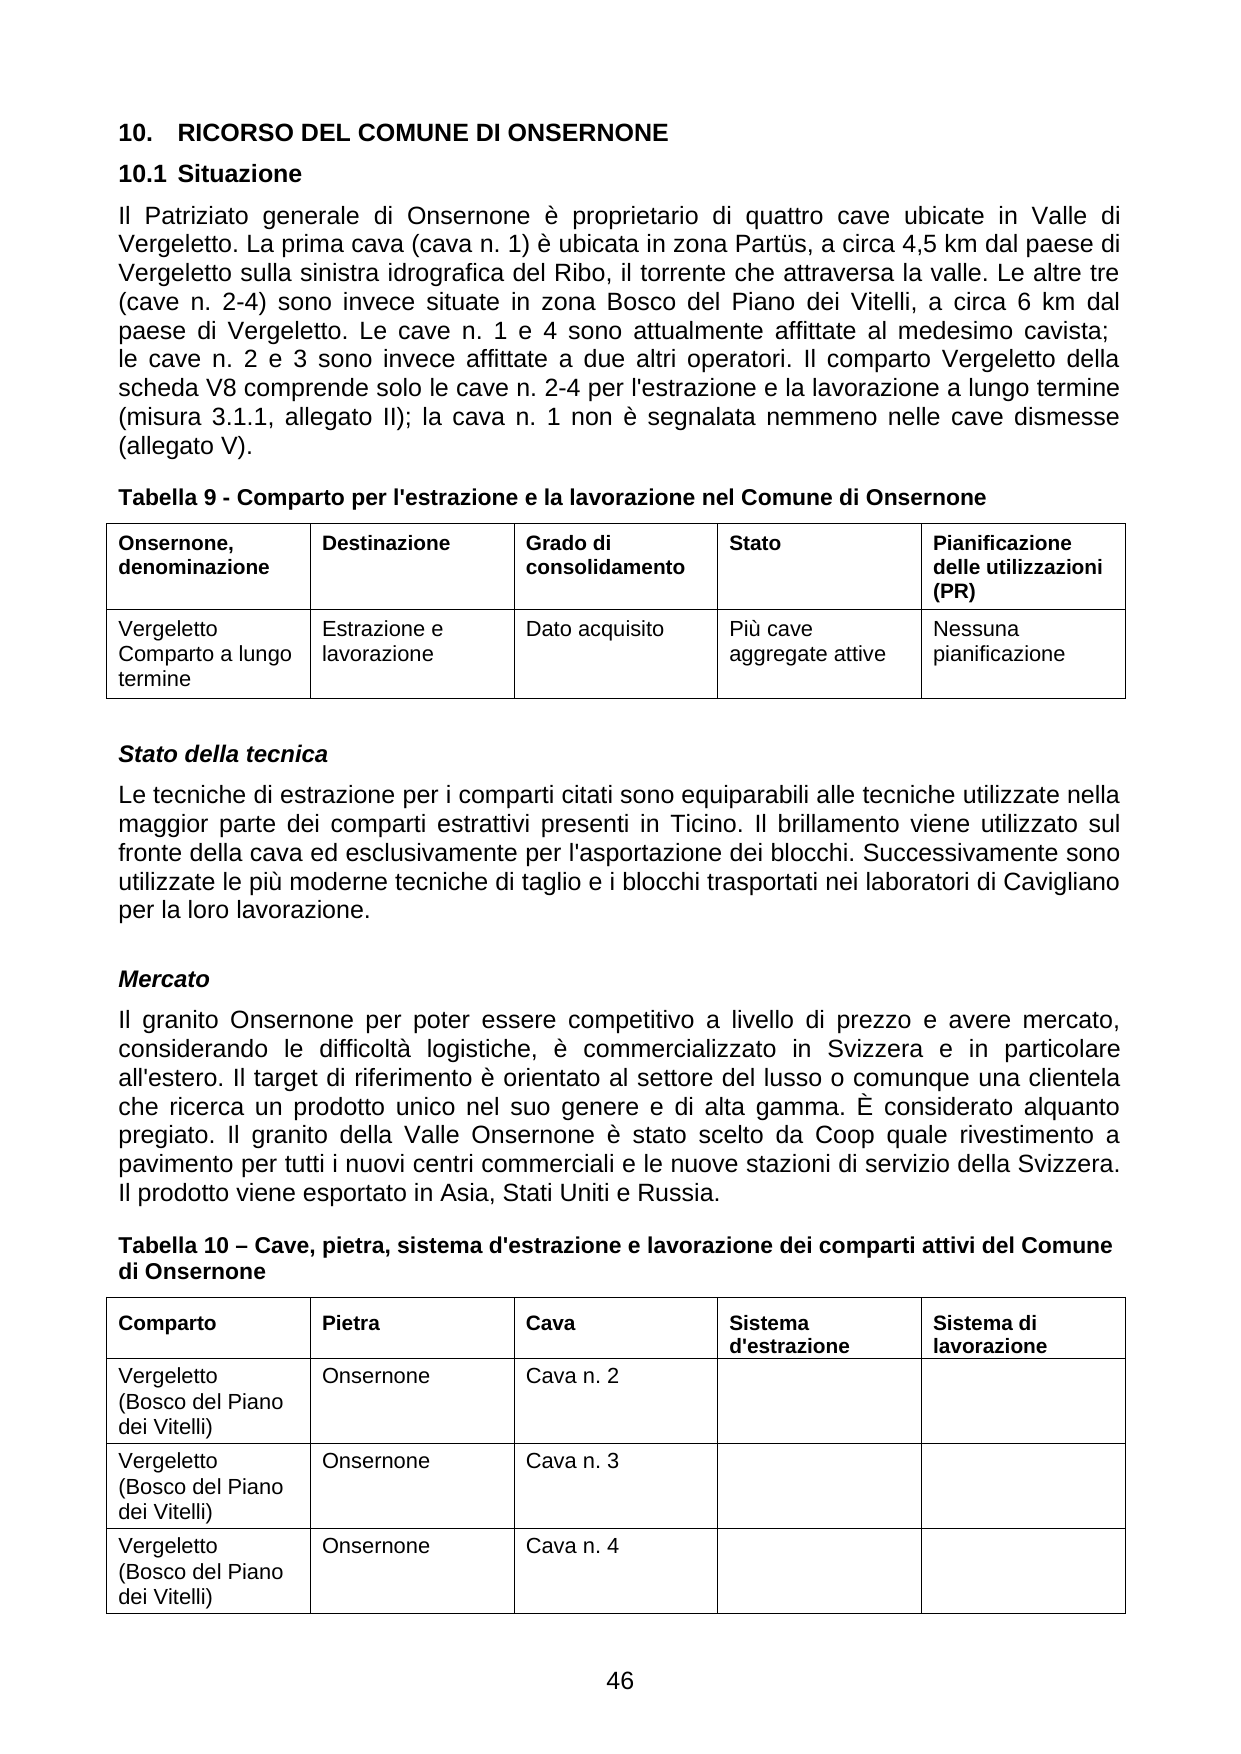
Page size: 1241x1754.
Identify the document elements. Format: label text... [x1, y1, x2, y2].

table_header Sistema d'estrazione [718, 1298, 921, 1358]
table_header Destinazione [311, 524, 514, 609]
table_cell Cava n. 4 [515, 1529, 717, 1613]
text Tabella 9 - Comparto per l'estrazione e la lavorazione nel Comune di Onsernone [118, 484, 1122, 511]
table_cell Estrazione e lavorazione [311, 610, 514, 698]
table_cell Più cave aggregate attive [718, 610, 921, 698]
table_header Pietra [311, 1298, 514, 1358]
table_header Grado di consolidamento [515, 524, 717, 609]
table_header Onsernone, denominazione [107, 524, 310, 609]
text Il Patriziato generale di Onsernone è proprietario di quattro cave ubicate in Valle di Vergeletto. La prima cava (cava n. 1) è ubicata in zona Partüs, a circa 4,5 km dal paese di Vergeletto sulla sinistra idrografica del Ribo, il torrente che attraversa la valle. Le altre tre (cave n. 2-4) sono invece situate in zona Bosco del Piano dei Vitelli, a circa 6 km dal paese di Vergeletto. Le cave n. 1 e 4 sono attualmente affittate al medesimo cavista; le cave n. 2 e 3 sono invece affittate a due altri operatori. Il comparto Vergeletto della scheda V8 comprende solo le cave n. 2-4 per l'estrazione e la lavorazione a lungo termine (misura 3.1.1, allegato II); la cava n. 1 non è segnalata nemmeno nelle cave dismesse (allegato V). [118, 201, 1122, 459]
subtitle Stato della tecnica [118, 740, 1122, 768]
subtitle 10.1 Situazione [118, 159, 1122, 188]
text Il granito Onsernone per poter essere competitivo a livello di prezzo e avere mercato, considerando le difficoltà logistiche, è commercializzato in Svizzera e in particolare all'estero. Il target di riferimento è orientato al settore del lusso o comunque una clientela che ricerca un prodotto unico nel suo genere e di alta gamma. È considerato alquanto pregiato. Il granito della Valle Onsernone è stato scelto da Coop quale rivestimento a pavimento per tutti i nuovi centri commerciali e le nuove stazioni di servizio della Svizzera. Il prodotto viene esportato in Asia, Stati Uniti e Russia. [118, 1005, 1122, 1207]
table_cell Cava n. 3 [515, 1444, 717, 1528]
table_header Stato [718, 524, 921, 609]
table_header Sistema di lavorazione [922, 1298, 1125, 1358]
table_header Comparto [107, 1298, 310, 1358]
table_cell Onsernone [311, 1444, 514, 1528]
table_cell Cava n. 2 [515, 1359, 717, 1443]
table_cell Dato acquisito [515, 610, 717, 698]
table_cell Vergeletto Comparto a lungo termine [107, 610, 310, 698]
text Le tecniche di estrazione per i comparti citati sono equiparabili alle tecniche utilizzate nella maggior parte dei comparti estrattivi presenti in Ticino. Il brillamento viene utilizzato sul fronte della cava ed esclusivamente per l'asportazione dei blocchi. Successivamente sono utilizzate le più moderne tecniche di taglio e i blocchi trasportati nei laboratori di Cavigliano per la loro lavorazione. [118, 780, 1122, 924]
table_cell Onsernone [311, 1359, 514, 1443]
table_header Pianificazione delle utilizzazioni (PR) [922, 524, 1125, 609]
table_header Cava [515, 1298, 717, 1358]
subtitle RICORSO DEL COMUNE DI ONSERNONE [118, 118, 1122, 147]
subtitle Mercato [118, 965, 1122, 993]
table_cell [718, 1359, 921, 1443]
table_cell Onsernone [311, 1529, 514, 1613]
table_cell Nessuna pianificazione [922, 610, 1125, 698]
table_cell [922, 1529, 1125, 1613]
table_cell [922, 1359, 1125, 1443]
table_cell [922, 1444, 1125, 1528]
text Tabella 10 – Cave, pietra, sistema d'estrazione e lavorazione dei comparti attivi del Comune di Onsernone [118, 1232, 1122, 1284]
table_cell Vergeletto (Bosco del Piano dei Vitelli) [107, 1444, 310, 1528]
table_cell Vergeletto (Bosco del Piano dei Vitelli) [107, 1529, 310, 1613]
table_cell [718, 1444, 921, 1528]
table_cell Vergeletto (Bosco del Piano dei Vitelli) [107, 1359, 310, 1443]
table_cell [718, 1529, 921, 1613]
